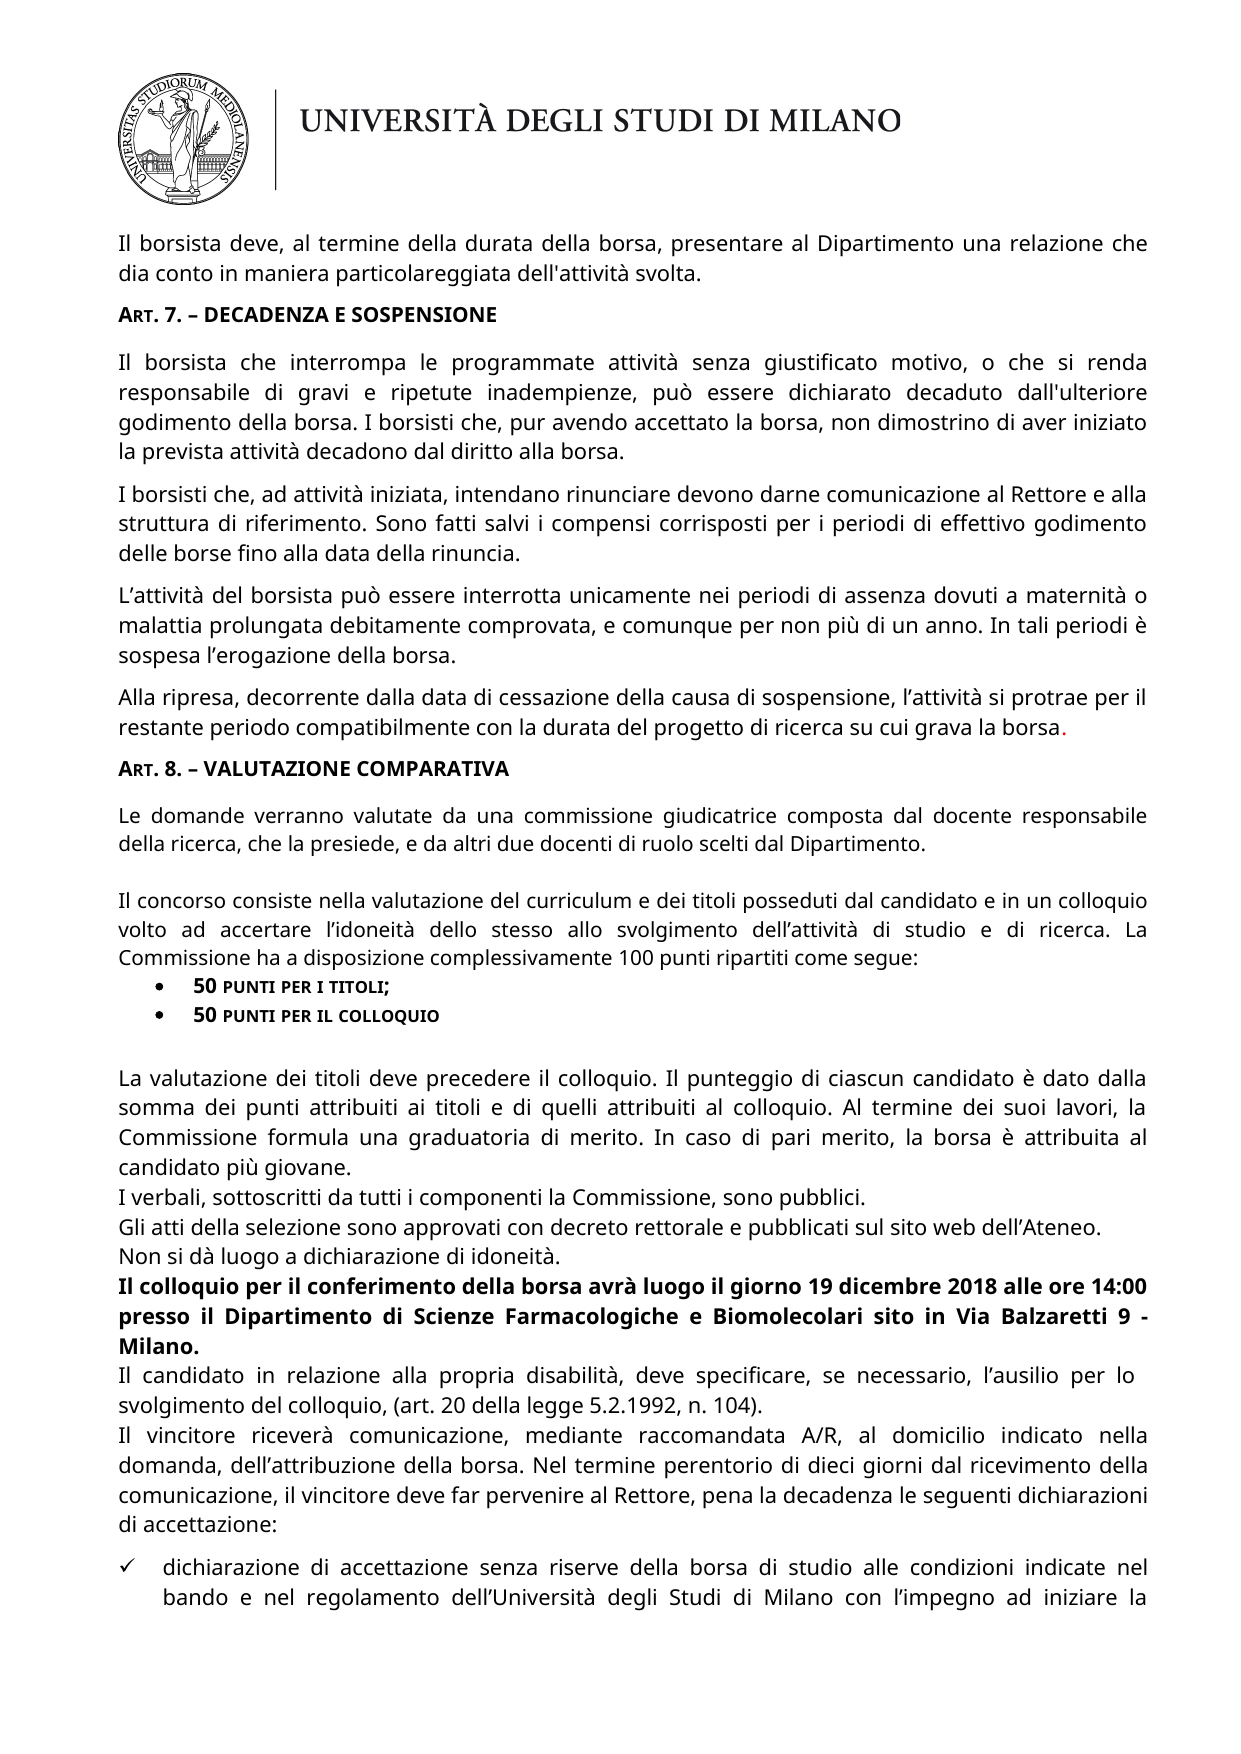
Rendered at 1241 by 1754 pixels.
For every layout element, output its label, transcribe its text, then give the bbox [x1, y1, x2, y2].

text Il colloquio per il conferimento della borsa avrà luogo il giorno 19 dicembre 2018 alle ore 14:00 presso il Dipartimento di Scienze Farmacologiche e Biomolecolari sito in Via Balzaretti 9 - Milano. [118, 1271, 1149, 1360]
picture [118, 73, 901, 205]
text Il candidato in relazione alla propria disabilità, deve specificare, se necessario, l’ausilio per lo svolgimento del colloquio, (art. 20 della legge 5.2.1992, n. 104). [118, 1360, 1137, 1420]
text Il borsista deve, al termine della durata della borsa, presentare al Dipartimento una relazione che dia conto in maniera particolareggiata dell'attività svolta. [118, 228, 1149, 288]
text Art. 7. – DECADENZA E SOSPENSIONE [118, 300, 1122, 329]
text Alla ripresa, decorrente dalla data di cessazione della causa di sospensione, l’attività si protrae per il restante periodo compatibilmente con la durata del progetto di ricerca su cui grava la borsa. [118, 682, 1149, 742]
text L’attività del borsista può essere interrotta unicamente nei periodi di assenza dovuti a maternità o malattia prolungata debitamente comprovata, e comunque per non più di un anno. In tali periodi è sospesa l’erogazione della borsa. [118, 580, 1149, 670]
text Le domande verranno valutate da una commissione giudicatrice composta dal docente responsabile della ricerca, che la presiede, e da altri due docenti di ruolo scelti dal Dipartimento. [118, 801, 1149, 858]
text Il concorso consiste nella valutazione del curriculum e dei titoli posseduti dal candidato e in un colloquio volto ad accertare l’idoneità dello stesso allo svolgimento dell’attività di studio e di ricerca. La Commissione ha a disposizione complessivamente 100 punti ripartiti come segue: [118, 886, 1149, 972]
subtitle I verbali, sottoscritti da tutti i componenti la Commissione, sono pubblici. [118, 1182, 1149, 1211]
text Art. 8. – VALUTAZIONE COMPARATIVA [118, 754, 1122, 783]
list 50 punti per il colloquio [156, 1000, 1149, 1028]
subtitle Gli atti della selezione sono approvati con decreto rettorale e pubblicati sul sito web dell’Ateneo. [118, 1211, 1149, 1241]
text Il borsista che interrompa le programmate attività senza giustificato motivo, o che si renda responsabile di gravi e ripetute inadempienze, può essere dichiarato decaduto dall'ulteriore godimento della borsa. I borsisti che, pur avendo accettato la borsa, non dimostrino di aver iniziato la prevista attività decadono dal diritto alla borsa. [118, 347, 1149, 466]
list 50 punti per i titoli; [156, 972, 1149, 1000]
text Non si dà luogo a dichiarazione di idoneità. [118, 1241, 1149, 1271]
subtitle La valutazione dei titoli deve precedere il colloquio. Il punteggio di ciascun candidato è dato dalla somma dei punti attribuiti ai titoli e di quelli attribuiti al colloquio. Al termine dei suoi lavori, la Commissione formula una graduatoria di merito. In caso di pari merito, la borsa è attribuita al candidato più giovane. [118, 1062, 1149, 1182]
text I borsisti che, ad attività iniziata, intendano rinunciare devono darne comunicazione al Rettore e alla struttura di riferimento. Sono fatti salvi i compensi corrisposti per i periodi di effettivo godimento delle borse fino alla data della rinuncia. [118, 478, 1149, 568]
text Il vincitore riceverà comunicazione, mediante raccomandata A/R, al domicilio indicato nella domanda, dell’attribuzione della borsa. Nel termine perentorio di dieci giorni dal ricevimento della comunicazione, il vincitore deve far pervenire al Rettore, pena la decadenza le seguenti dichiarazioni di accettazione: [118, 1420, 1149, 1539]
